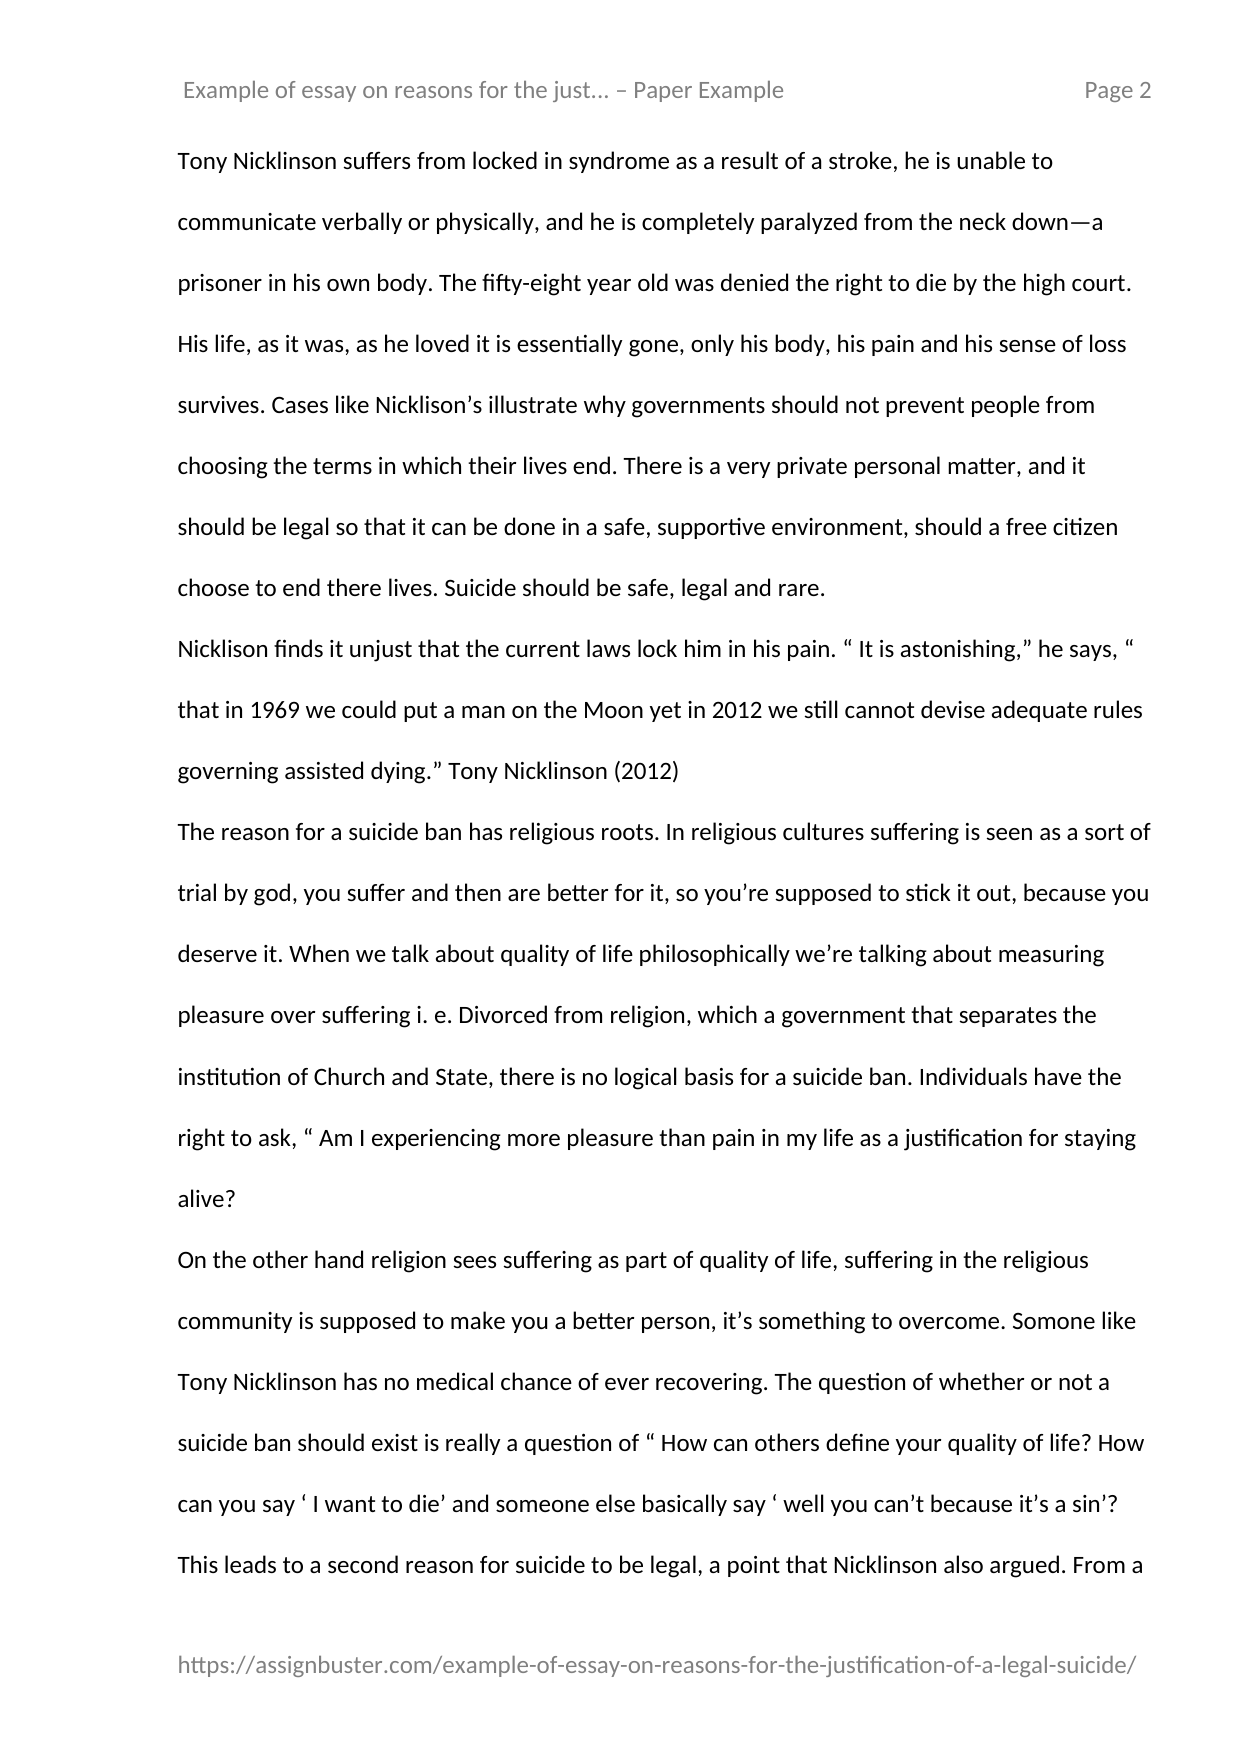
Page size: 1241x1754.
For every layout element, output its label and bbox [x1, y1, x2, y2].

text [177, 145, 1152, 1579]
